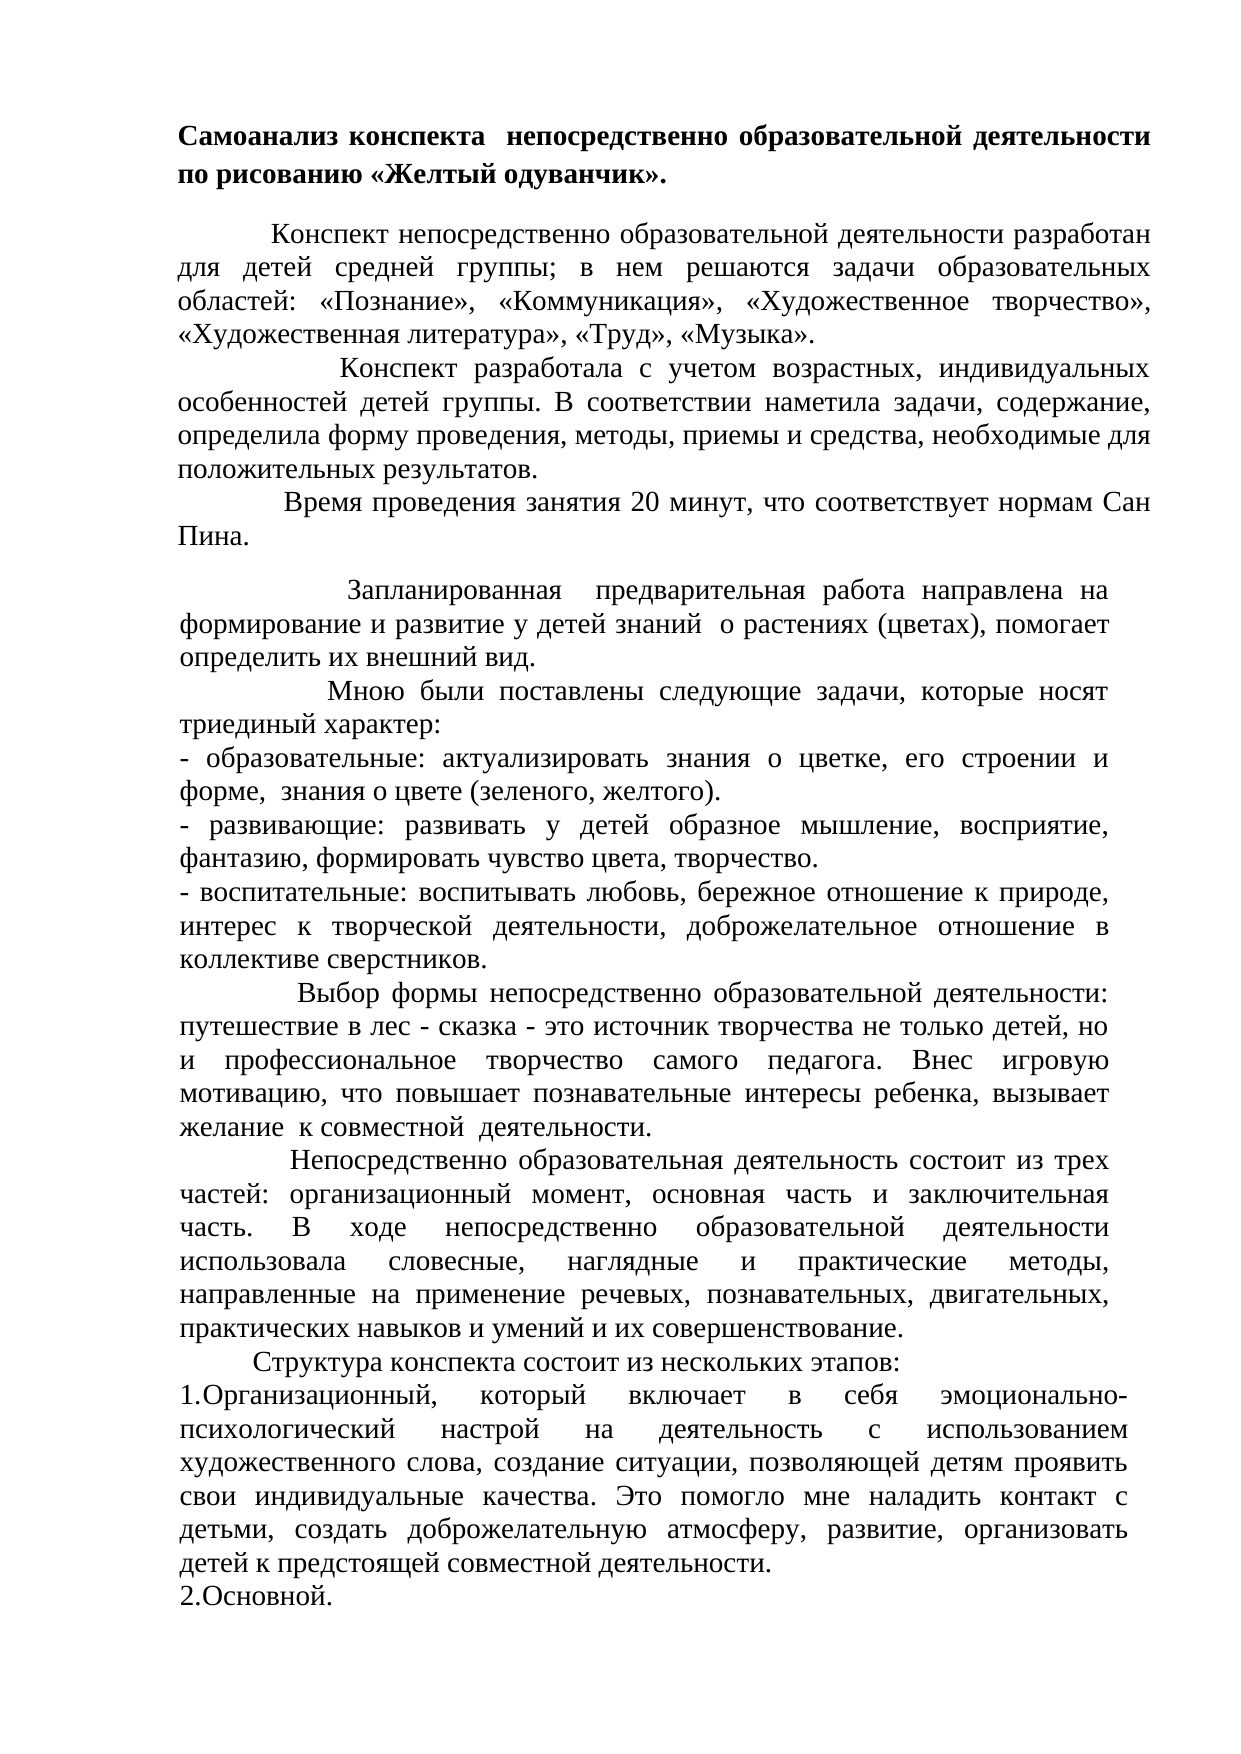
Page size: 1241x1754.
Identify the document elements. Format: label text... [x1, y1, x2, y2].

text Конспект разработала с учетом возрастных, индивидуальных особенностей детей группы. В соответствии наметила задачи, содержание, определила форму проведения, методы, приемы и средства, необходимые для положительных результатов. [177, 350, 1152, 484]
list Организационный, который включает в себя эмоционально-психологический настрой на деятельность с использованием художественного слова, создание ситуации, позволяющей детям проявить свои индивидуальные качества. Это помогло мне наладить контакт с детьми, создать доброжелательную атмосферу, развитие, организовать детей к предстоящей совместной деятельности. [179, 1377, 1129, 1578]
text Запланированная предварительная работа направлена на формирование и развитие у детей знаний о растениях (цветах), помогает определить их внешний вид. [179, 572, 1110, 673]
text - образовательные: актуализировать знания о цветке, его строении и форме, знания о цвете (зеленого, желтого). [179, 740, 1110, 807]
text Непосредственно образовательная деятельность состоит из трех частей: организационный момент, основная часть и заключительная часть. В ходе непосредственно образовательной деятельности использовала словесные, наглядные и практические методы, направленные на применение речевых, познавательных, двигательных, практических навыков и умений и их совершенствование. [179, 1142, 1110, 1344]
list Основной. [179, 1578, 1152, 1612]
text Структура конспекта состоит из нескольких этапов: [179, 1344, 1129, 1377]
text Выбор формы непосредственно образовательной деятельности: путешествие в лес - сказка - это источник творчества не только детей, но и профессиональное творчество самого педагога. Внес игровую мотивацию, что повышает познавательные интересы ребенка, вызывает желание к совместной деятельности. [179, 975, 1110, 1142]
list Время проведения занятия 20 минут, что соответствует нормам Сан Пина. [177, 484, 1152, 551]
text - воспитательные: воспитывать любовь, бережное отношение к природе, интерес к творческой деятельности, доброжелательное отношение в коллективе сверстников. [179, 874, 1110, 975]
text Самоанализ конспекта непосредственно образовательной деятельности по рисованию «Желтый одуванчик». [177, 118, 1152, 190]
text Мною были поставлены следующие задачи, которые носят триединый характер: [179, 673, 1110, 740]
text - развивающие: развивать у детей образное мышление, восприятие, фантазию, формировать чувство цвета, творчество. [179, 807, 1110, 874]
text Конспект непосредственно образовательной деятельности разработан для детей средней группы; в нем решаются задачи образовательных областей: «Познание», «Коммуникация», «Художественное творчество», «Художественная литература», «Труд», «Музыка». [177, 216, 1152, 350]
